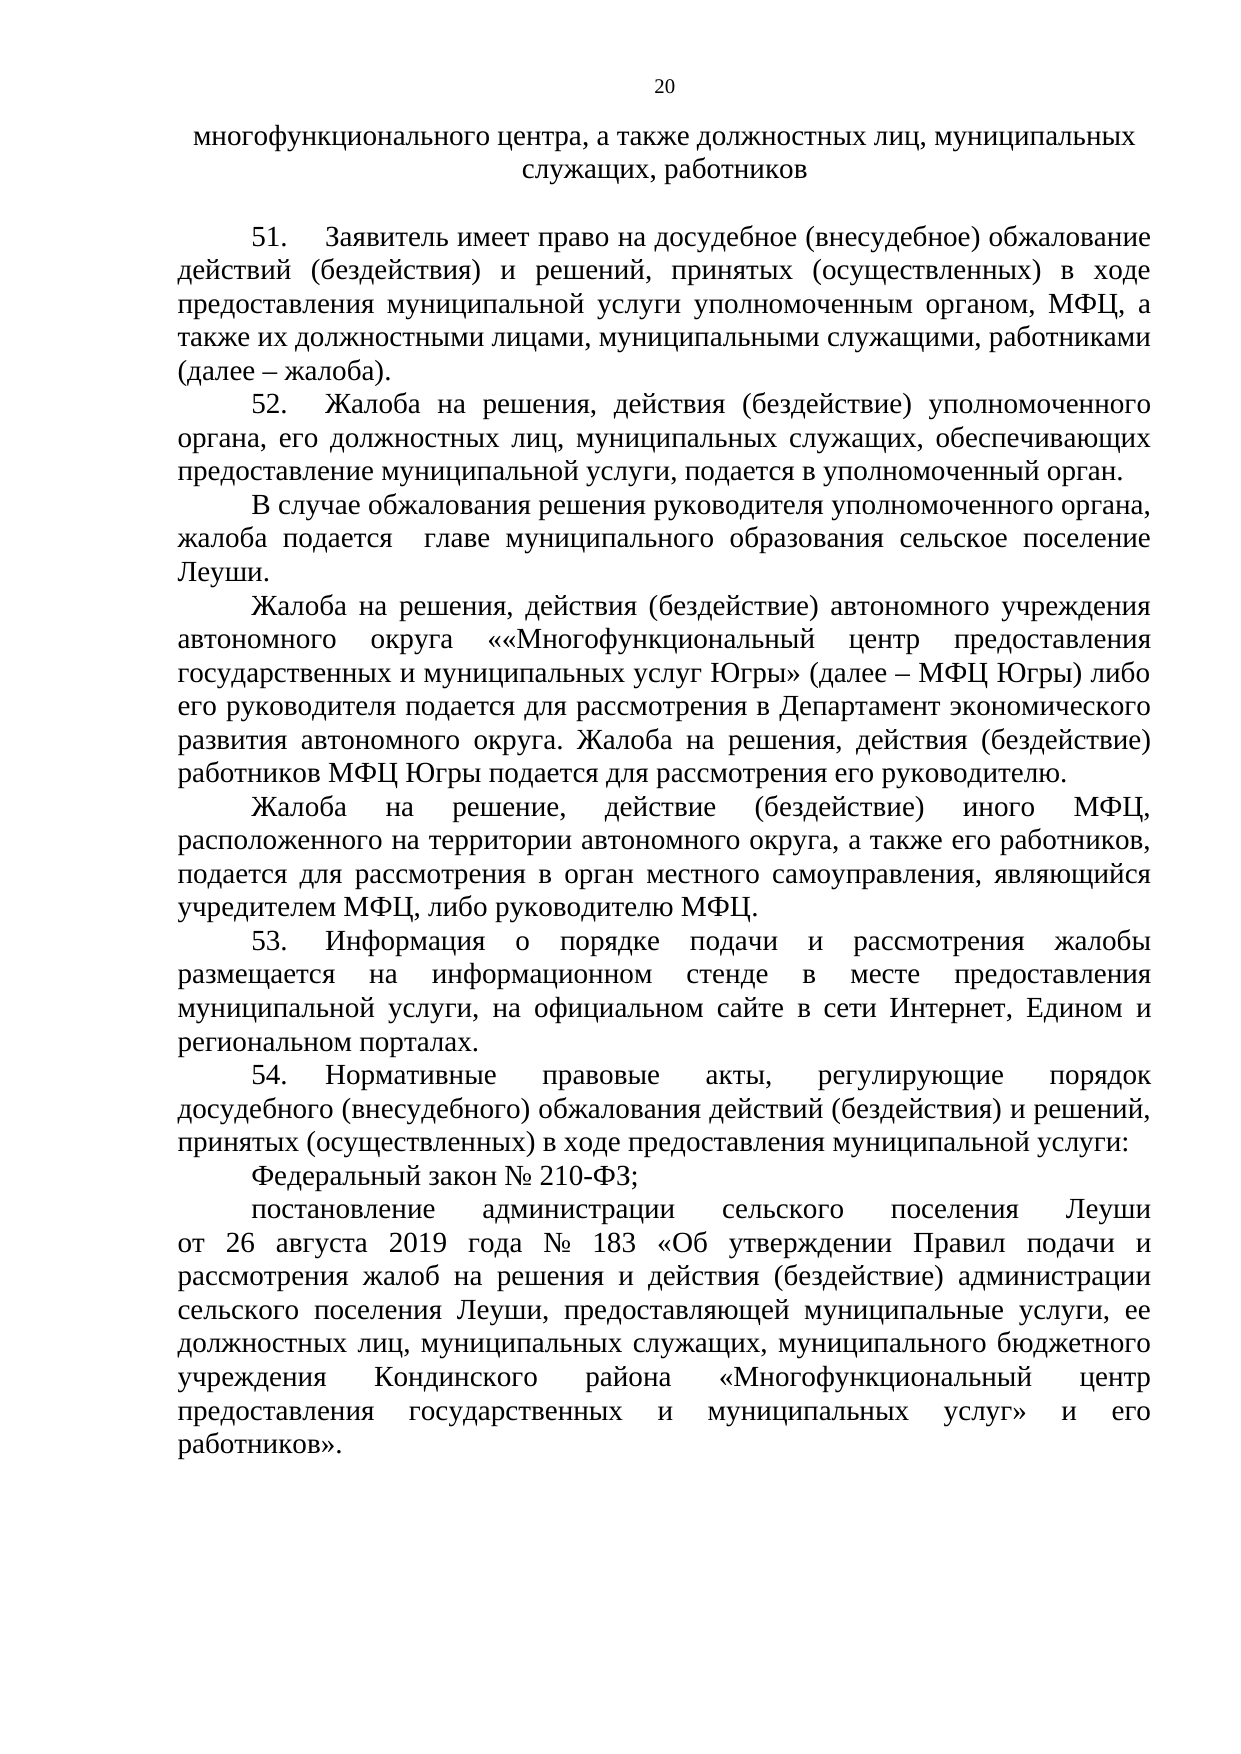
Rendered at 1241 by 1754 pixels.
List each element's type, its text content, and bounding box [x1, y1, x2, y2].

text В случае обжалования решения руководителя уполномоченного органа, жалоба подается главе муниципального образования сельское поселение Леуши. [177, 487, 1152, 588]
text Федеральный закон № 210-ФЗ; [251, 1158, 1152, 1191]
text Жалоба на решение, действие (бездействие) иного МФЦ, расположенного на территории автономного округа, а также его работников, подается для рассмотрения в орган местного самоуправления, являющийся учредителем МФЦ, либо руководителю МФЦ. [177, 789, 1152, 923]
text постановление администрации сельского поселения Леуши от 26 августа 2019 года № 183 «Об утверждении Правил подачи и рассмотрения жалоб на решения и действия (бездействие) администрации сельского поселения Леуши, предоставляющей муниципальные услуги, ее должностных лиц, муниципальных служащих, муниципального бюджетного учреждения Кондинского района «Многофункциональный центр предоставления государственных и муниципальных услуг» и его работников». [177, 1191, 1152, 1460]
text Жалоба на решения, действия (бездействие) автономного учреждения автономного округа ««Многофункциональный центр предоставления государственных и муниципальных услуг Югры» (далее – МФЦ Югры) либо его руководителя подается для рассмотрения в Департамент экономического развития автономного округа. Жалоба на решения, действия (бездействие) работников МФЦ Югры подается для рассмотрения его руководителю. [177, 588, 1152, 789]
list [177, 118, 1152, 185]
list Нормативные правовые акты, регулирующие порядок досудебного (внесудебного) обжалования действий (бездействия) и решений, принятых (осуществленных) в ходе предоставления муниципальной услуги: [177, 1057, 1152, 1158]
list Жалоба на решения, действия (бездействие) уполномоченного органа, его должностных лиц, муниципальных служащих, обеспечивающих предоставление муниципальной услуги, подается в уполномоченный орган. [177, 386, 1152, 487]
list Информация о порядке подачи и рассмотрения жалобы размещается на информационном стенде в месте предоставления муниципальной услуги, на официальном сайте в сети Интернет, Едином и региональном порталах. [177, 923, 1152, 1057]
list Заявитель имеет право на досудебное (внесудебное) обжалование действий (бездействия) и решений, принятых (осуществленных) в ходе предоставления муниципальной услуги уполномоченным органом, МФЦ, а также их должностными лицами, муниципальными служащими, работниками (далее – жалоба). [177, 219, 1152, 386]
